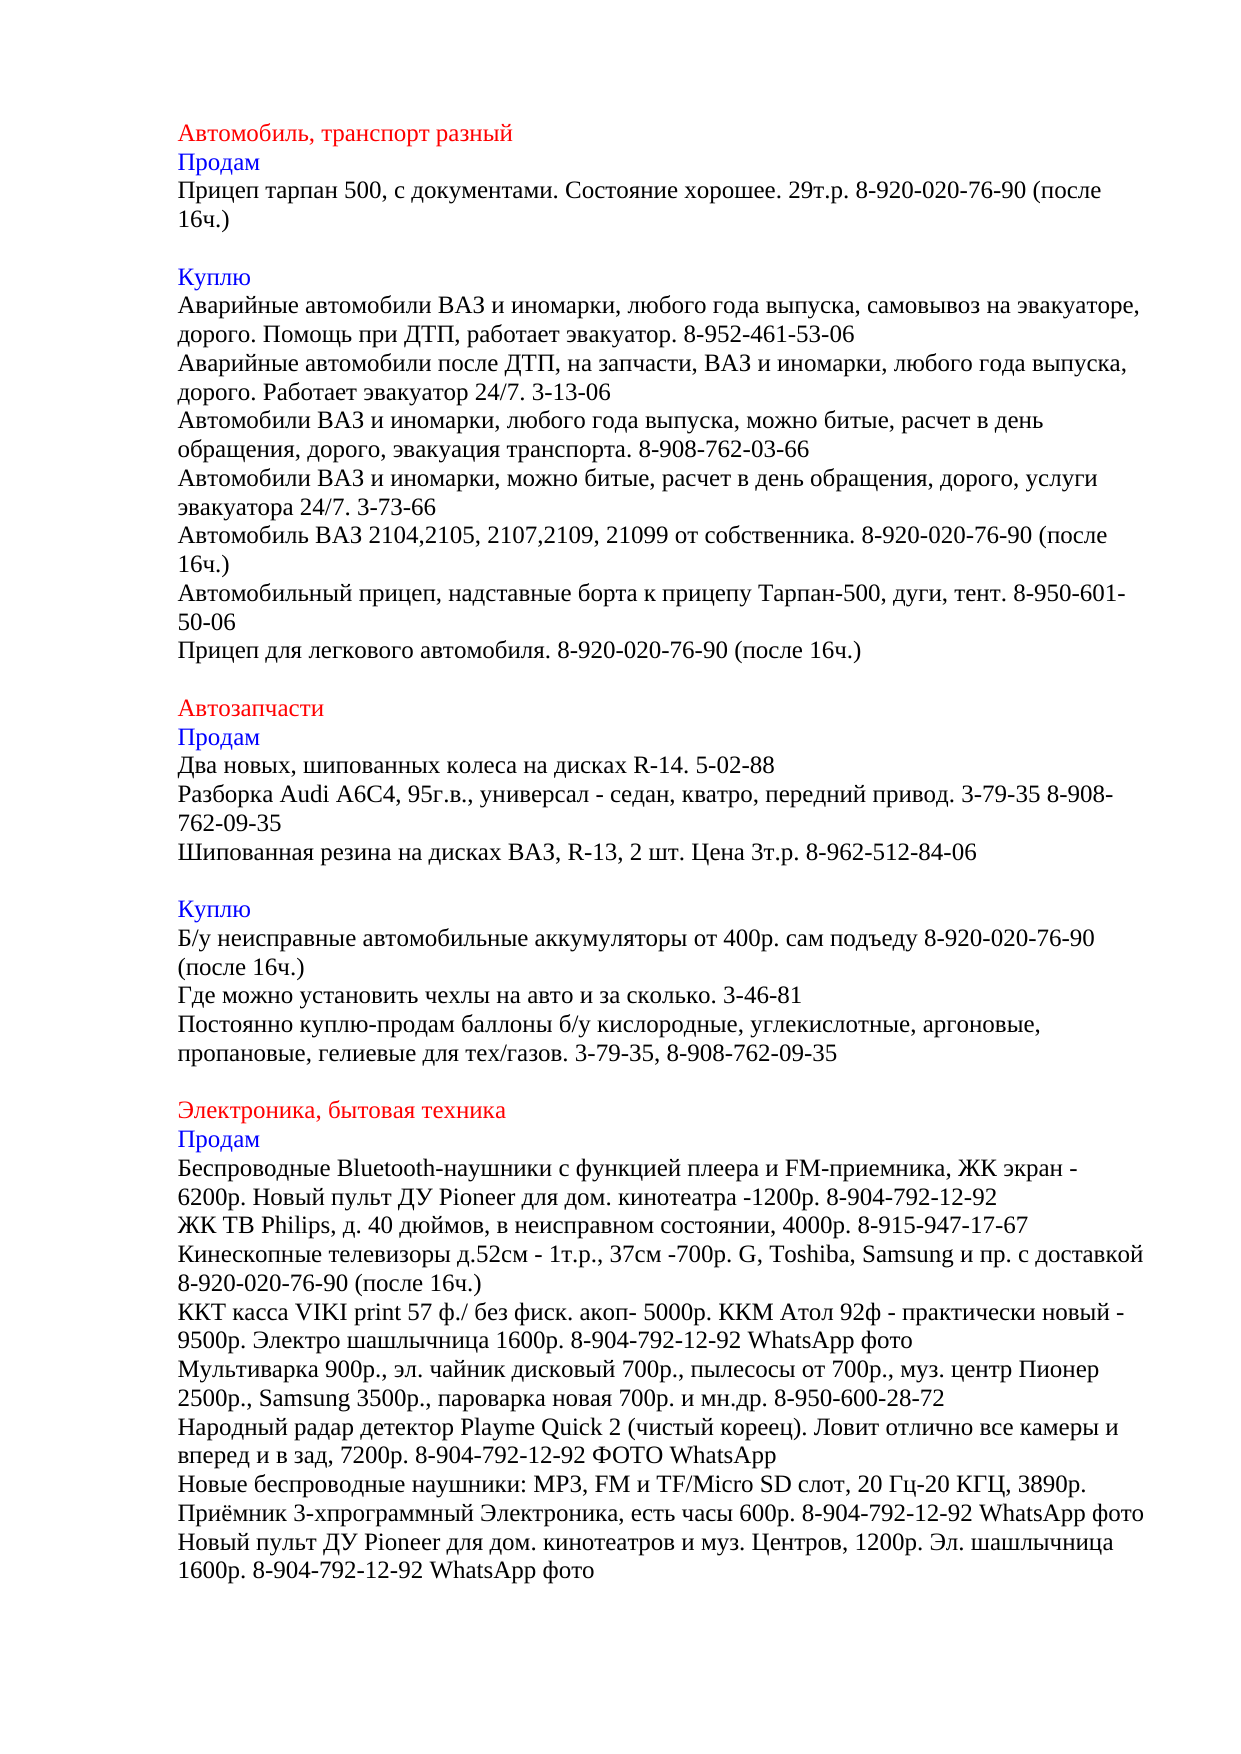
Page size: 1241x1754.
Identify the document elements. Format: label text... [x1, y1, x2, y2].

text Шипованная резина на дисках ВАЗ, R-13, 2 шт. Цена 3т.р. 8-962-512-84-06 [177, 837, 1152, 866]
subtitle Электроника, бытовая техника [177, 1096, 1152, 1124]
text Автомобильный прицеп, надставные борта к прицепу Тарпан-500, дуги, тент. 8-950-601-50-06 [177, 578, 1152, 636]
text Б/у неисправные автомобильные аккумуляторы от 400р. сам подъеду 8-920-020-76-90 (после 16ч.) [177, 923, 1152, 981]
subtitle Продам [177, 722, 1152, 751]
subtitle Автозапчасти [177, 693, 1152, 722]
text Где можно установить чехлы на авто и за сколько. 3-46-81 [177, 981, 1152, 1009]
subtitle Куплю [177, 894, 1152, 923]
text Народный радар детектор Playme Quick 2 (чистый кореец). Ловит отлично все камеры и вперед и в зад, 7200р. 8-904-792-12-92 ФОТО WhatsApp [177, 1412, 1152, 1469]
text Беспроводные Bluetooth-наушники с функцией плеера и FM-приемника, ЖК экран - 6200р. Новый пульт ДУ Pioneer для дом. кинотеатра -1200р. 8-904-792-12-92 [177, 1153, 1152, 1211]
text Разборка Audi А6С4, 95г.в., универсал - седан, кватро, передний привод. 3-79-35 8-908-762-09-35 [177, 779, 1152, 837]
text Новый пульт ДУ Pioneer для дом. кинотеатров и муз. Центров, 1200р. Эл. шашлычница 1600р. 8-904-792-12-92 WhatsApp фото [177, 1527, 1152, 1584]
subtitle Продам [177, 147, 1152, 176]
subtitle Автомобиль, транспорт разный [177, 118, 1152, 147]
text Новые беспроводные наушники: MP3, FM и TF/Micro SD слот, 20 Гц-20 КГЦ, 3890р. Приёмник 3-хпрограммный Электроника, есть часы 600р. 8-904-792-12-92 WhatsApp фото [177, 1469, 1152, 1527]
subtitle Куплю [177, 262, 1152, 291]
text Автомобили ВАЗ и иномарки, можно битые, расчет в день обращения, дорого, услуги эвакуатора 24/7. 3-73-66 [177, 463, 1152, 521]
text Аварийные автомобили после ДТП, на запчасти, ВАЗ и иномарки, любого года выпуска, дорого. Работает эвакуатор 24/7. 3-13-06 [177, 348, 1152, 406]
text Прицеп тарпан 500, с документами. Состояние хорошее. 29т.р. 8-920-020-76-90 (после 16ч.) [177, 176, 1152, 233]
subtitle Продам [177, 1124, 1152, 1153]
text Аварийные автомобили ВАЗ и иномарки, любого года выпуска, самовывоз на эвакуаторе, дорого. Помощь при ДТП, работает эвакуатор. 8-952-461-53-06 [177, 291, 1152, 348]
text ЖК ТВ Philips, д. 40 дюймов, в неисправном состоянии, 4000р. 8-915-947-17-67 [177, 1211, 1152, 1239]
text Два новых, шипованных колеса на дисках R-14. 5-02-88 [177, 751, 1152, 779]
text ККТ касса VIKI print 57 ф./ без фиск. акоп- 5000р. ККМ Атол 92ф - практически новый - 9500р. Электро шашлычница 1600р. 8-904-792-12-92 WhatsApp фото [177, 1297, 1152, 1354]
text Кинескопные телевизоры д.52см - 1т.р., 37см -700р. G, Toshiba, Samsung и пр. с доставкой 8-920-020-76-90 (после 16ч.) [177, 1239, 1152, 1297]
text Постоянно куплю-продам баллоны б/у кислородные, углекислотные, аргоновые, пропановые, гелиевые для тех/газов. 3-79-35, 8-908-762-09-35 [177, 1009, 1152, 1067]
text Мультиварка 900р., эл. чайник дисковый 700р., пылесосы от 700р., муз. центр Пионер 2500р., Samsung 3500р., пароварка новая 700р. и мн.др. 8-950-600-28-72 [177, 1354, 1152, 1412]
text Автомобили ВАЗ и иномарки, любого года выпуска, можно битые, расчет в день обращения, дорого, эвакуация транспорта. 8-908-762-03-66 [177, 406, 1152, 463]
text Автомобиль ВАЗ 2104,2105, 2107,2109, 21099 от собственника. 8-920-020-76-90 (после 16ч.) [177, 521, 1152, 578]
text Прицеп для легкового автомобиля. 8-920-020-76-90 (после 16ч.) [177, 636, 1152, 664]
